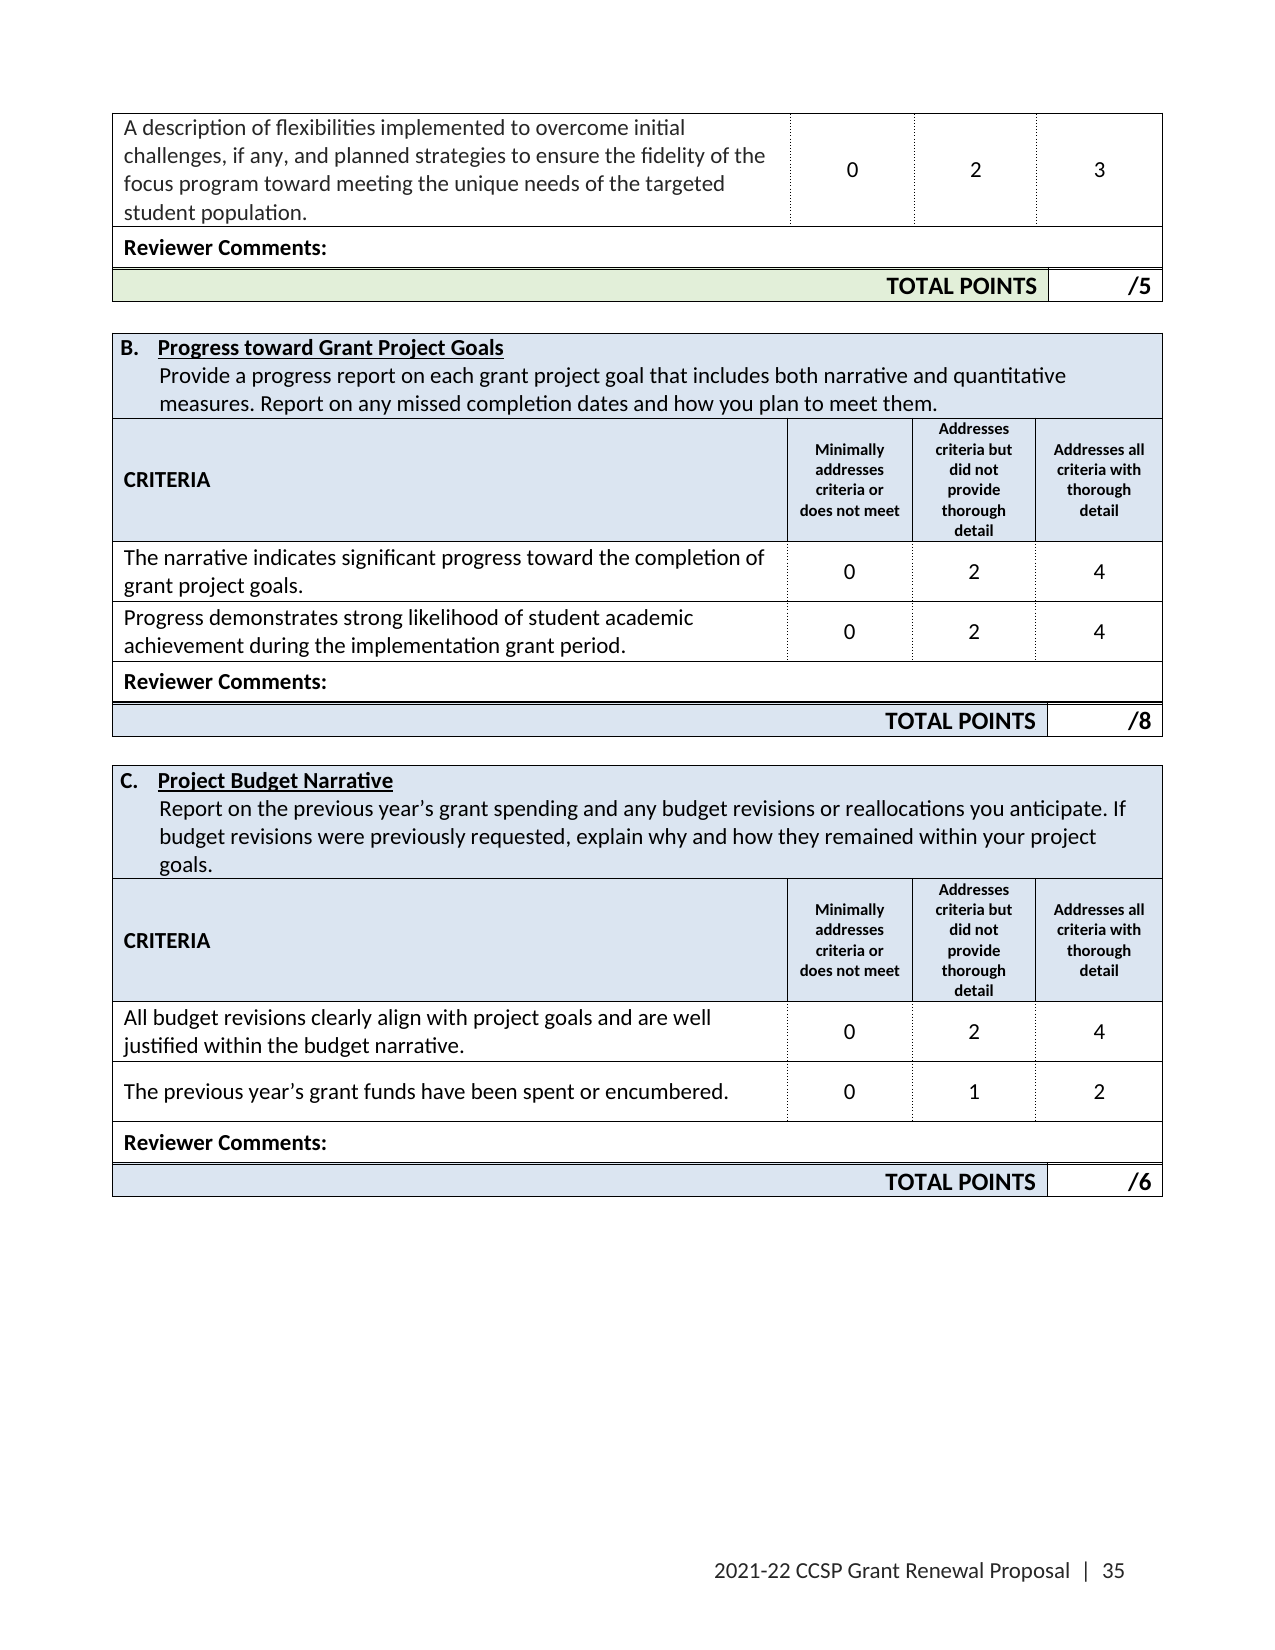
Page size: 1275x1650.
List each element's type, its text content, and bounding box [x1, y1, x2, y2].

table_cell All budget revisions clearly align with project goals and are well justified within the budget narrative. [113, 1002, 787, 1061]
table_cell 4 [1036, 602, 1162, 661]
table_cell Reviewer Comments: [113, 227, 1162, 267]
table_cell 0 [790, 114, 914, 226]
table_cell Reviewer Comments: [113, 662, 1162, 701]
table_cell /5 [1049, 270, 1162, 301]
table_cell Addresses criteria but did not provide thorough detail [913, 419, 1035, 541]
table_cell The previous year’s grant funds have been spent or encumbered. [113, 1062, 787, 1121]
table_cell Reviewer Comments: [113, 1122, 1162, 1162]
table_cell 4 [1036, 542, 1162, 601]
table_cell TOTAL POINTS [113, 1165, 1047, 1196]
table_cell The narrative indicates significant progress toward the completion of grant project goals. [113, 542, 787, 601]
table_cell TOTAL POINTS [113, 705, 1047, 736]
table_cell 2 [912, 1002, 1036, 1061]
table_cell 0 [787, 1062, 912, 1121]
table_cell 1 [912, 1062, 1036, 1121]
table_header Project Budget Narrative Report on the previous year’s grant spending and any budget revisions or reallocations you anticipate. If budget revisions were previously requested, explain why and how they remained within your project goals. [113, 766, 1162, 878]
table_cell 2 [912, 602, 1036, 661]
table_cell Minimally addresses criteria or does not meet [788, 419, 912, 541]
table_cell Addresses all criteria with thorough detail [1036, 879, 1162, 1001]
table_cell Progress demonstrates strong likelihood of student academic achievement during the implementation grant period. [113, 602, 787, 661]
table_cell 0 [787, 602, 912, 661]
table_cell TOTAL POINTS [113, 270, 1048, 301]
table_cell Minimally addresses criteria or does not meet [788, 879, 912, 1001]
table_header Progress toward Grant Project Goals Provide a progress report on each grant project goal that includes both narrative and quantitative measures. Report on any missed completion dates and how you plan to meet them. [113, 334, 1162, 418]
table_cell CRITERIA [113, 419, 787, 541]
table_cell Addresses criteria but did not provide thorough detail [913, 879, 1035, 1001]
table_cell A description of flexibilities implemented to overcome initial challenges, if any, and planned strategies to ensure the fidelity of the focus program toward meeting the unique needs of the targeted student population. [113, 114, 790, 226]
table_cell 0 [787, 1002, 912, 1061]
table_cell Addresses all criteria with thorough detail [1036, 419, 1162, 541]
table_cell 2 [915, 114, 1037, 226]
table_cell 4 [1036, 1002, 1162, 1061]
table_cell 2 [912, 542, 1036, 601]
table_cell 3 [1037, 114, 1162, 226]
table_cell CRITERIA [113, 879, 787, 1001]
table_cell /6 [1048, 1165, 1162, 1196]
table_cell /8 [1048, 705, 1162, 736]
table_cell 2 [1036, 1062, 1162, 1121]
table_cell 0 [787, 542, 912, 601]
